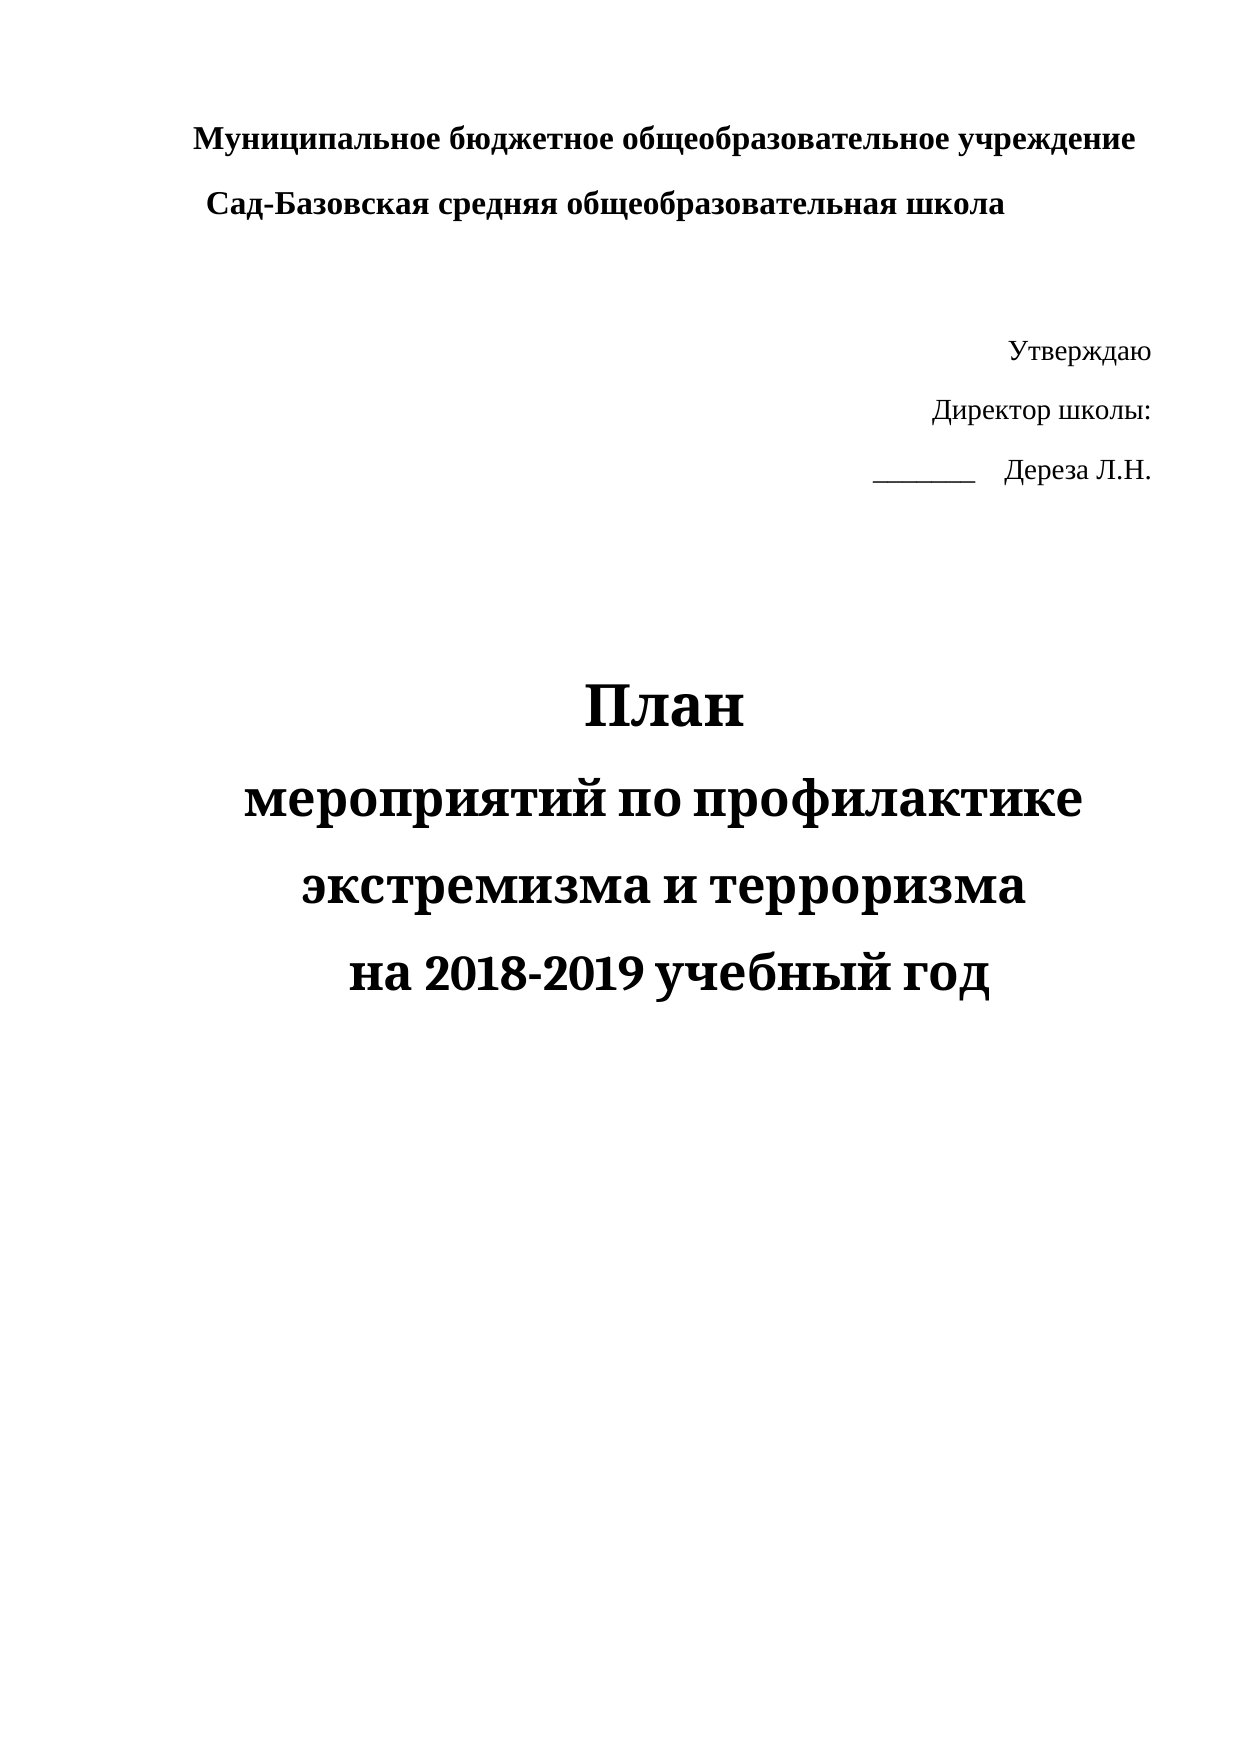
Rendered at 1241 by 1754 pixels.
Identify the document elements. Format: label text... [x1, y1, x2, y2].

text экстремизма и терроризма [177, 859, 1152, 916]
text Муниципальное бюджетное общеобразовательное учреждение [177, 118, 1152, 156]
text мероприятий по профилактике [177, 772, 1152, 829]
text _______ Дереза Л.Н. [177, 452, 1152, 485]
text Утверждаю [177, 333, 1152, 367]
text Директор школы: [177, 392, 1152, 426]
text на 2018-2019 учебный год [177, 946, 1152, 1003]
text План [177, 674, 1152, 741]
text Сад-Базовская средняя общеобразовательная школа [59, 183, 1152, 221]
